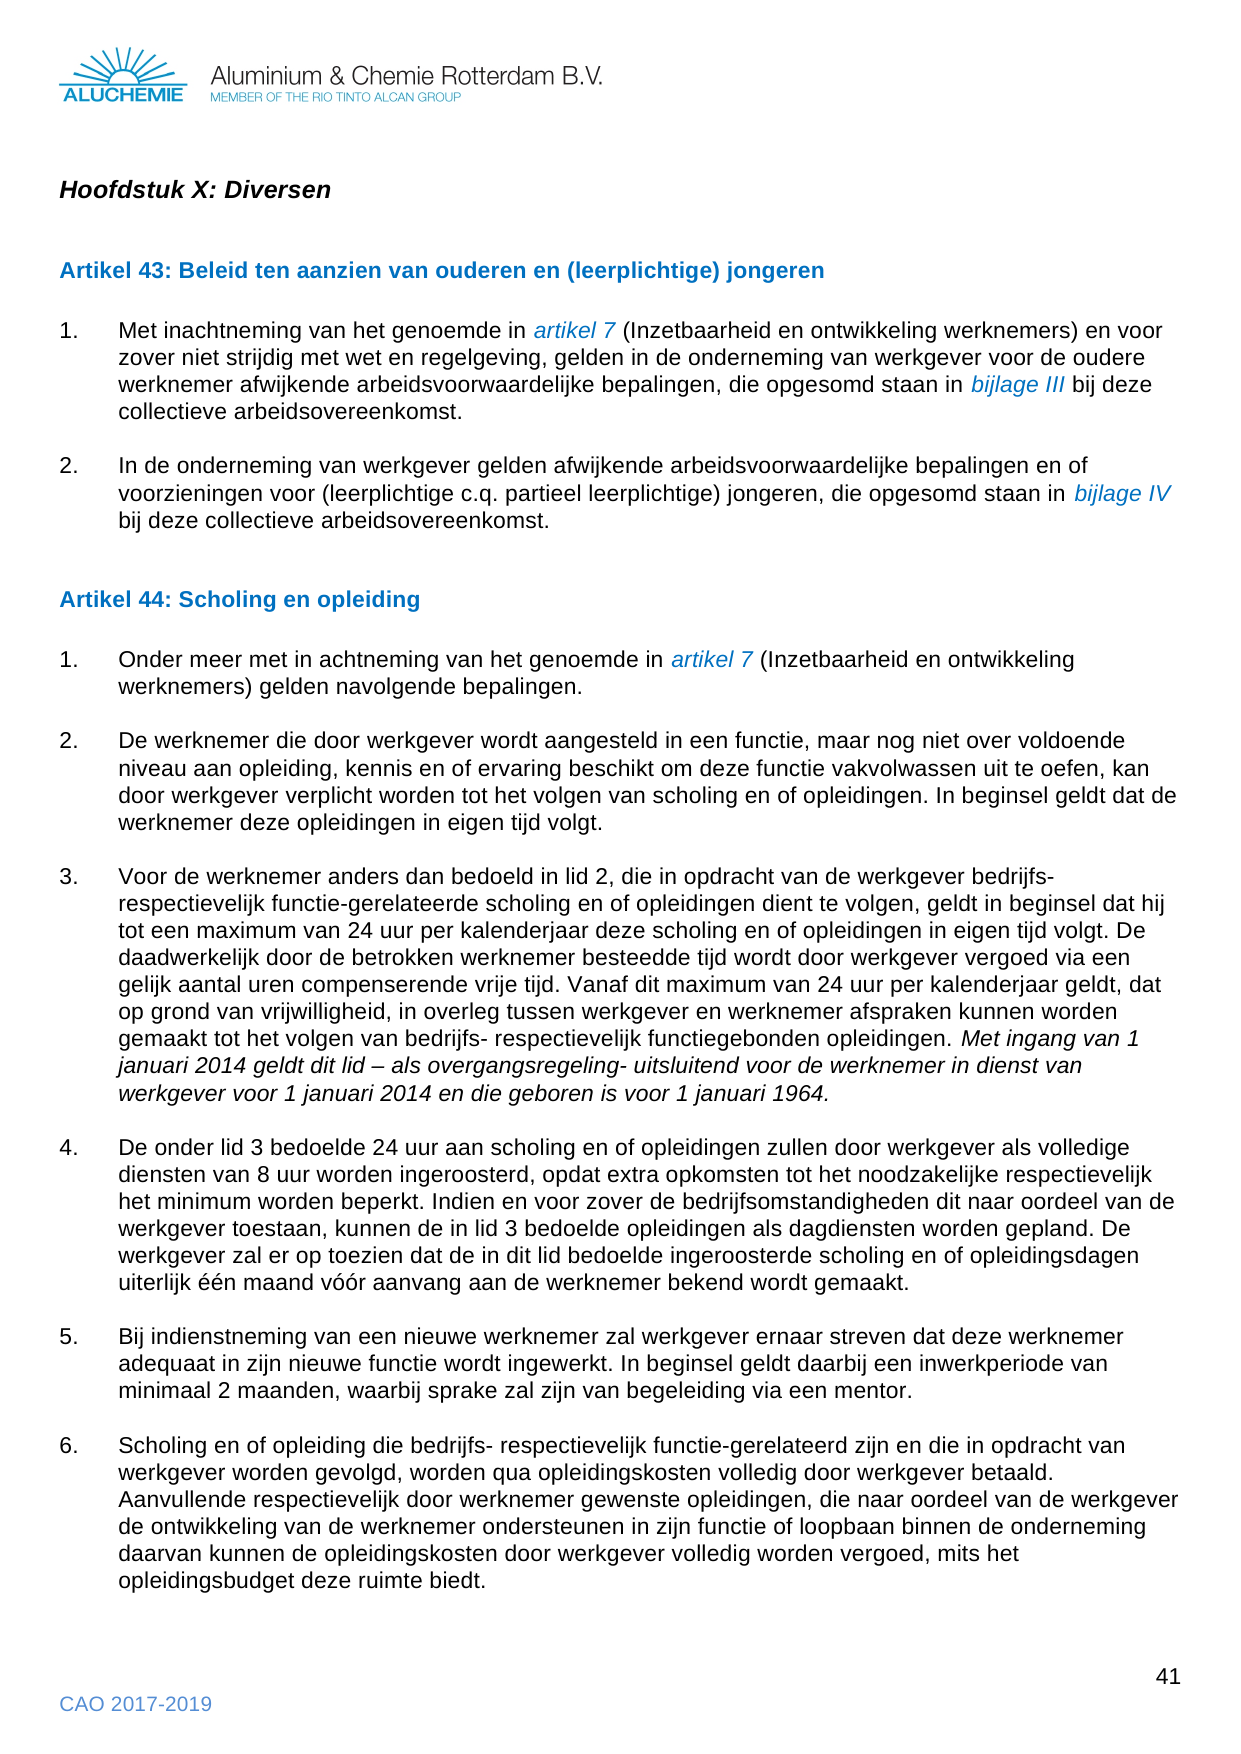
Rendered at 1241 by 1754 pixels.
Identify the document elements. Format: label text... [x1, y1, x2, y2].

list De werknemer die door werkgever wordt aangesteld in een functie, maar nog niet over voldoende niveau aan opleiding, kennis en of ervaring beschikt om deze functie vakvolwassen uit te oefen, kan door werkgever verplicht worden tot het volgen van scholing en of opleidingen. In beginsel geldt dat de werknemer deze opleidingen in eigen tijd volgt. [59, 727, 1181, 863]
subtitle Hoofdstuk X: Diversen [59, 177, 1181, 204]
list De onder lid 3 bedoelde 24 uur aan scholing en of opleidingen zullen door werkgever als volledige diensten van 8 uur worden ingeroosterd, opdat extra opkomsten tot het noodzakelijke respectievelijk het minimum worden beperkt. Indien en voor zover de bedrijfsomstandigheden dit naar oordeel van de werkgever toestaan, kunnen de in lid 3 bedoelde opleidingen als dagdiensten worden gepland. De werkgever zal er op toezien dat de in dit lid bedoelde ingeroosterde scholing en of opleidingsdagen uiterlijk één maand vóór aanvang aan de werknemer bekend wordt gemaakt. [59, 1133, 1181, 1323]
list Met inachtneming van het genoemde in artikel 7 (Inzetbaarheid en ontwikkeling werknemers) en voor zover niet strijdig met wet en regelgeving, gelden in de onderneming van werkgever voor de oudere werknemer afwijkende arbeidsvoorwaardelijke bepalingen, die opgesomd staan in bijlage III bij deze collectieve arbeidsovereenkomst. [59, 317, 1181, 452]
list In de onderneming van werkgever gelden afwijkende arbeidsvoorwaardelijke bepalingen en of voorzieningen voor (leerplichtige c.q. partieel leerplichtige) jongeren, die opgesomd staan in bijlage IV bij deze collectieve arbeidsovereenkomst. [59, 452, 1181, 533]
picture [33, 0, 628, 111]
subtitle Artikel 43: Beleid ten aanzien van ouderen en (leerplichtige) jongeren [59, 256, 1181, 283]
list Scholing en of opleiding die bedrijfs- respectievelijk functie-gerelateerd zijn en die in opdracht van werkgever worden gevolgd, worden qua opleidingskosten volledig door werkgever betaald. Aanvullende respectievelijk door werknemer gewenste opleidingen, die naar oordeel van de werkgever de ontwikkeling van de werknemer ondersteunen in zijn functie of loopbaan binnen de onderneming daarvan kunnen de opleidingskosten door werkgever volledig worden vergoed, mits het opleidingsbudget deze ruimte biedt. [59, 1431, 1181, 1621]
list Onder meer met in achtneming van het genoemde in artikel 7 (Inzetbaarheid en ontwikkeling werknemers) gelden navolgende bepalingen. [59, 646, 1181, 727]
list Voor de werknemer anders dan bedoeld in lid 2, die in opdracht van de werkgever bedrijfs- respectievelijk functie-gerelateerde scholing en of opleidingen dient te volgen, geldt in beginsel dat hij tot een maximum van 24 uur per kalenderjaar deze scholing en of opleidingen in eigen tijd volgt. De daadwerkelijk door de betrokken werknemer besteedde tijd wordt door werkgever vergoed via een gelijk aantal uren compenserende vrije tijd. Vanaf dit maximum van 24 uur per kalenderjaar geldt, dat op grond van vrijwilligheid, in overleg tussen werkgever en werknemer afspraken kunnen worden gemaakt tot het volgen van bedrijfs- respectievelijk functiegebonden opleidingen. Met ingang van 1 januari 2014 geldt dit lid – als overgangsregeling- uitsluitend voor de werknemer in dienst van werkgever voor 1 januari 2014 en die geboren is voor 1 januari 1964. [59, 863, 1181, 1133]
list Bij indienstneming van een nieuwe werknemer zal werkgever ernaar streven dat deze werknemer adequaat in zijn nieuwe functie wordt ingewerkt. In beginsel geldt daarbij een inwerkperiode van minimaal 2 maanden, waarbij sprake zal zijn van begeleiding via een mentor. [59, 1323, 1181, 1431]
subtitle Artikel 44: Scholing en opleiding [59, 586, 1181, 613]
